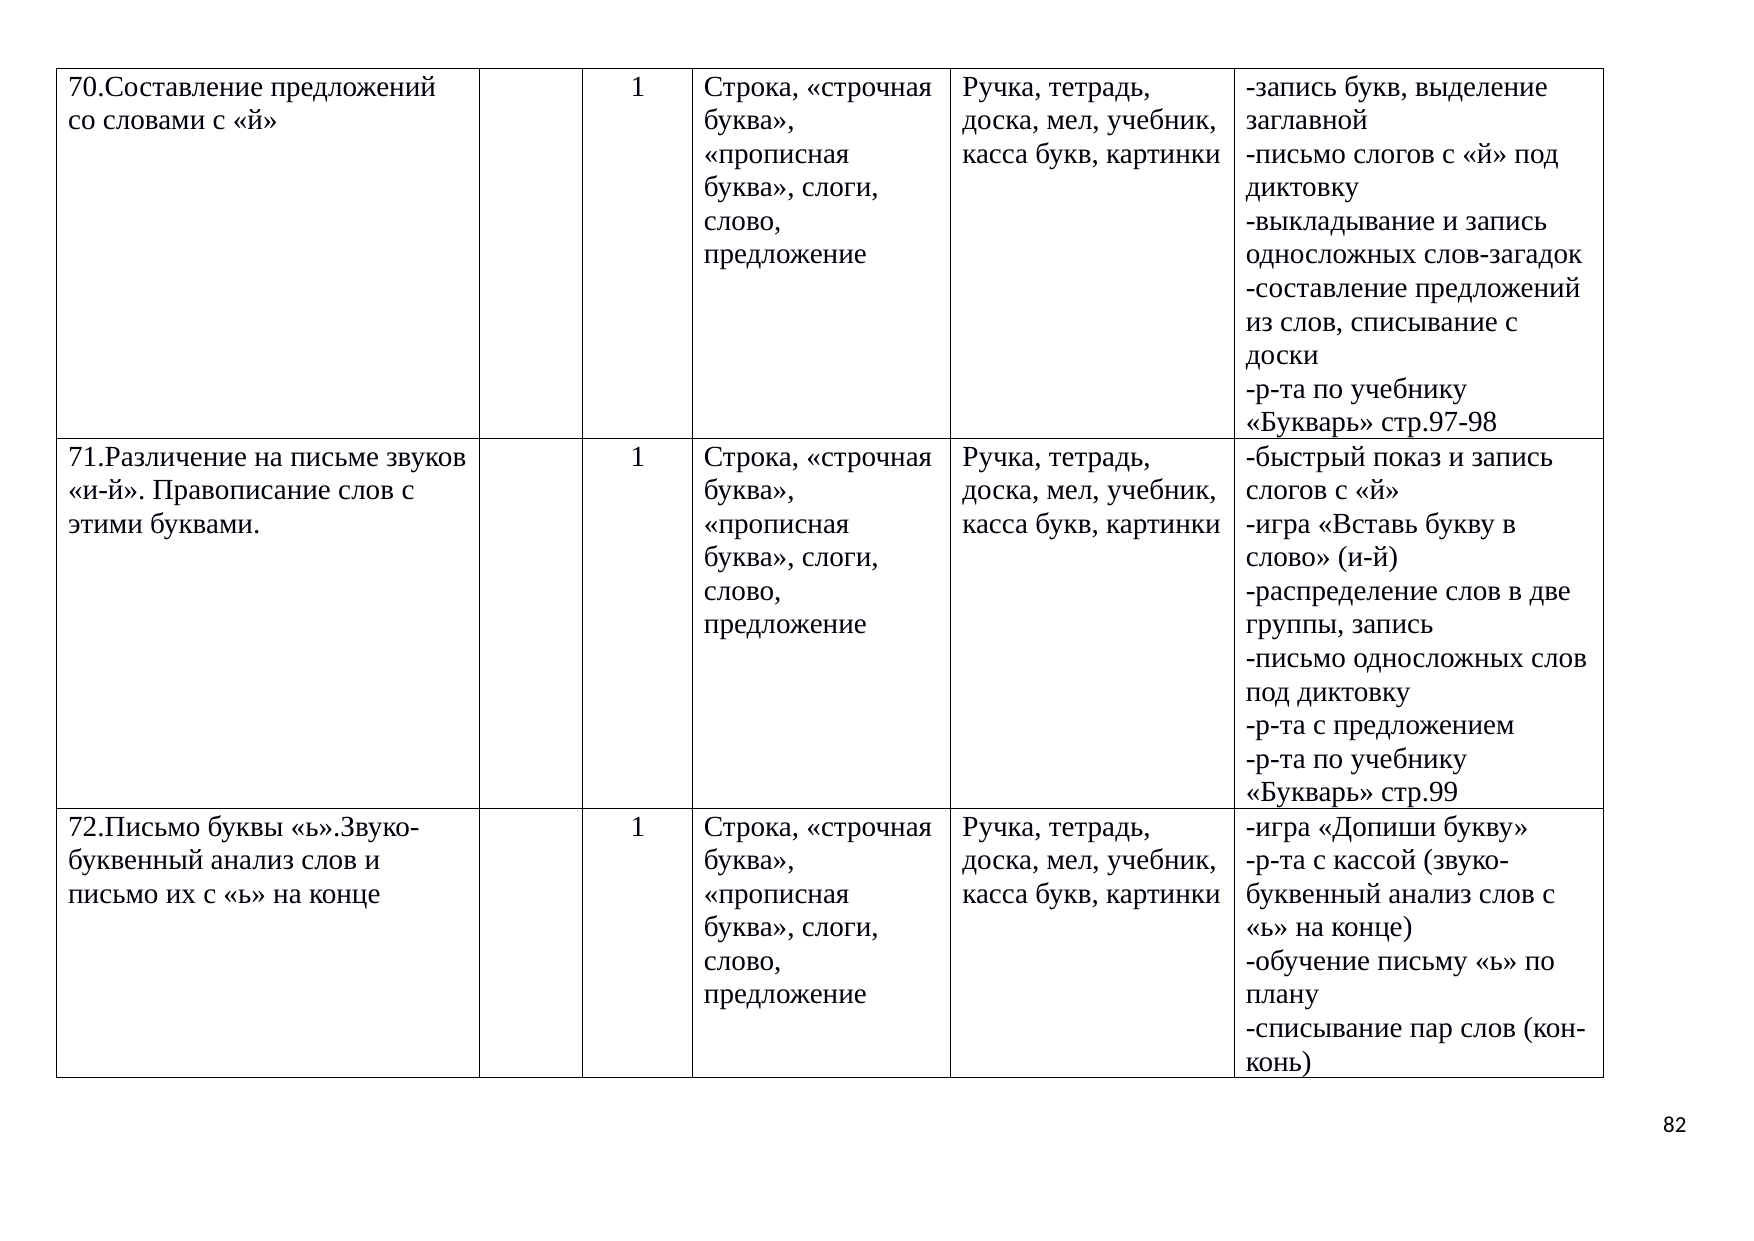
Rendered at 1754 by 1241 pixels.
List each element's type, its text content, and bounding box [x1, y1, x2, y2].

table_cell -запись букв, выделение заглавной -письмо слогов с «й» под диктовку -выкладывание и запись односложных слов-загадок -составление предложений из слов, списывание с доски -р-та по учебнику «Букварь» стр.97-98 [1235, 69, 1603, 438]
table_cell 70.Составление предложений со словами с «й» [57, 69, 479, 438]
table_cell [480, 809, 582, 1077]
table_cell 1 [583, 809, 692, 1077]
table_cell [693, 69, 950, 438]
table_cell 71.Различение на письме звуков «и-й». Правописание слов с этими буквами. [57, 439, 479, 808]
table_cell 1 [583, 439, 692, 808]
table_cell 1 [583, 69, 692, 438]
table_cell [57, 809, 479, 1077]
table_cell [1235, 809, 1603, 1077]
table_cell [951, 69, 1234, 438]
table_cell Строка, «строчная буква», «прописная буква», слоги, слово, предложение [693, 439, 950, 808]
table_cell [480, 69, 582, 438]
table_cell -быстрый показ и запись слогов с «й» -игра «Вставь букву в слово» (и-й) -распределение слов в две группы, запись -письмо односложных слов под диктовку -р-та с предложением -р-та по учебнику «Букварь» стр.99 [1235, 439, 1603, 808]
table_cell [693, 809, 950, 1077]
table_cell Ручка, тетрадь, доска, мел, учебник, касса букв, картинки [951, 439, 1234, 808]
table_cell [480, 439, 582, 808]
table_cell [951, 809, 1234, 1077]
